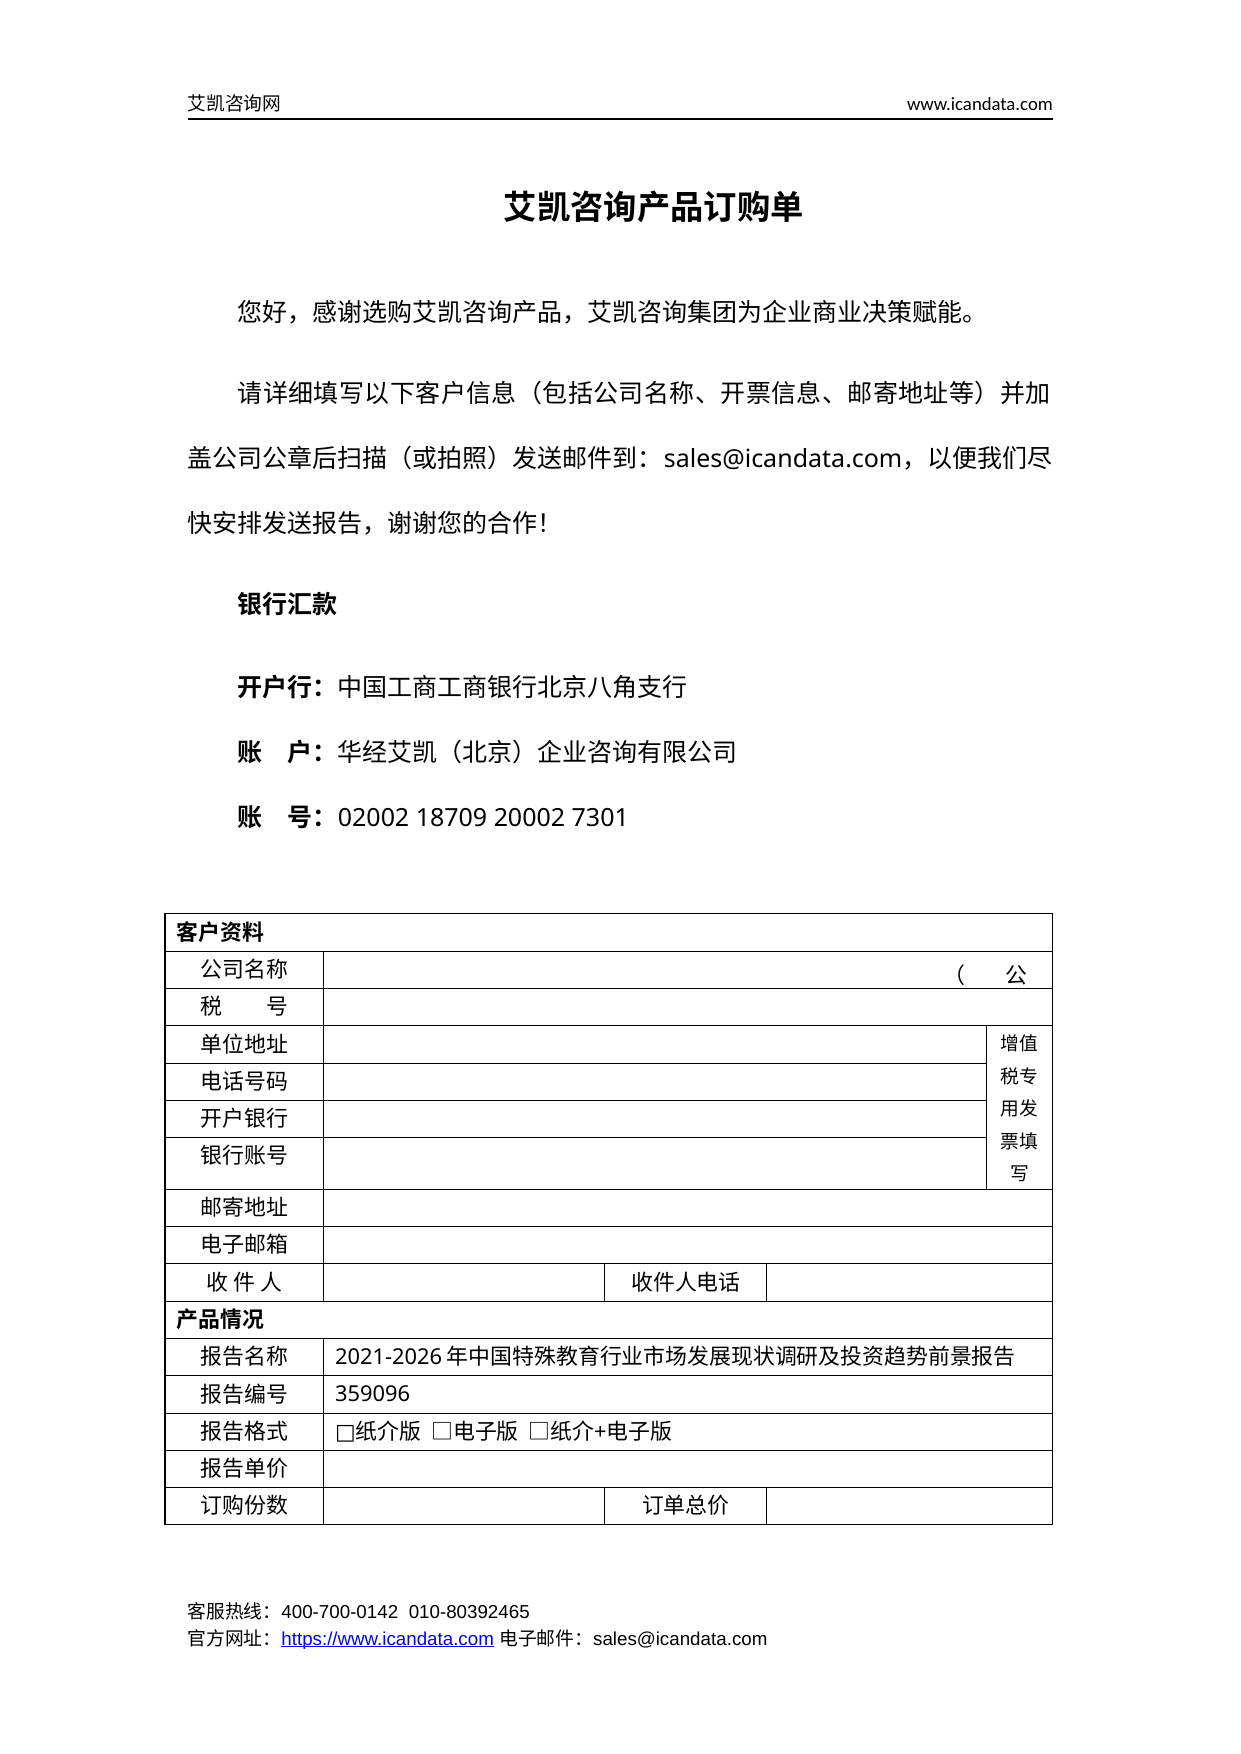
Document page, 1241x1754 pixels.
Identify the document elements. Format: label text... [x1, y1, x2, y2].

table_cell 税 号 [166, 989, 323, 1025]
table_cell 359096 [324, 1376, 1052, 1412]
table_cell 收 件 人 [166, 1264, 323, 1301]
table_cell [324, 1227, 1052, 1263]
table_cell [324, 1138, 986, 1189]
table_cell 银行账号 [166, 1138, 323, 1189]
table_cell 产品情况 [166, 1302, 1052, 1338]
table_cell [324, 952, 1052, 988]
table_cell [324, 1190, 1052, 1226]
text 账 号：02002 18709 20002 7301 [187, 783, 1053, 848]
table_cell [324, 989, 1052, 1025]
table_cell 开户银行 [166, 1101, 323, 1137]
table_cell [324, 1451, 1052, 1487]
text 账 户：华经艾凯（北京）企业咨询有限公司 [187, 718, 1053, 783]
table_cell [324, 1026, 986, 1062]
table_cell [324, 1064, 986, 1100]
table_cell 增值税专用发票填写 [987, 1026, 1052, 1189]
table_cell 2021-2026年中国特殊教育行业市场发展现状调研及投资趋势前景报告 [324, 1339, 1052, 1375]
text 开户行：中国工商工商银行北京八角支行 [187, 653, 1053, 718]
table_cell 邮寄地址 [166, 1190, 323, 1226]
text 银行汇款 [187, 570, 1053, 635]
text 艾凯咨询产品订购单 [187, 172, 1053, 237]
table_cell 公司名称 [166, 952, 323, 988]
table_cell 单位地址 [166, 1026, 323, 1062]
table_cell □纸介版 □电子版 □纸介+电子版 [324, 1414, 1052, 1450]
table_cell 报告名称 [166, 1339, 323, 1375]
table_cell [324, 1101, 986, 1137]
table_cell 电话号码 [166, 1064, 323, 1100]
text 您好，感谢选购艾凯咨询产品，艾凯咨询集团为企业商业决策赋能。 [187, 278, 1053, 343]
table_cell 订购份数 [166, 1488, 323, 1524]
table_cell 报告单价 [166, 1451, 323, 1487]
table_cell [767, 1488, 1052, 1524]
table_cell [767, 1264, 1052, 1301]
table_cell 报告编号 [166, 1376, 323, 1412]
table_cell 收件人电话 [605, 1264, 766, 1301]
table_cell 订单总价 [605, 1488, 766, 1524]
text 请详细填写以下客户信息（包括公司名称、开票信息、邮寄地址等）并加盖公司公章后扫描（或拍照）发送邮件到：sales@icandata.com，以便我们尽快安排发送报告，谢谢您的合作！ [187, 359, 1053, 554]
table_cell 报告格式 [166, 1414, 323, 1450]
table_header 客户资料 [166, 914, 1052, 951]
table_cell [324, 1264, 604, 1301]
table_cell 电子邮箱 [166, 1227, 323, 1263]
table_cell [324, 1488, 604, 1524]
